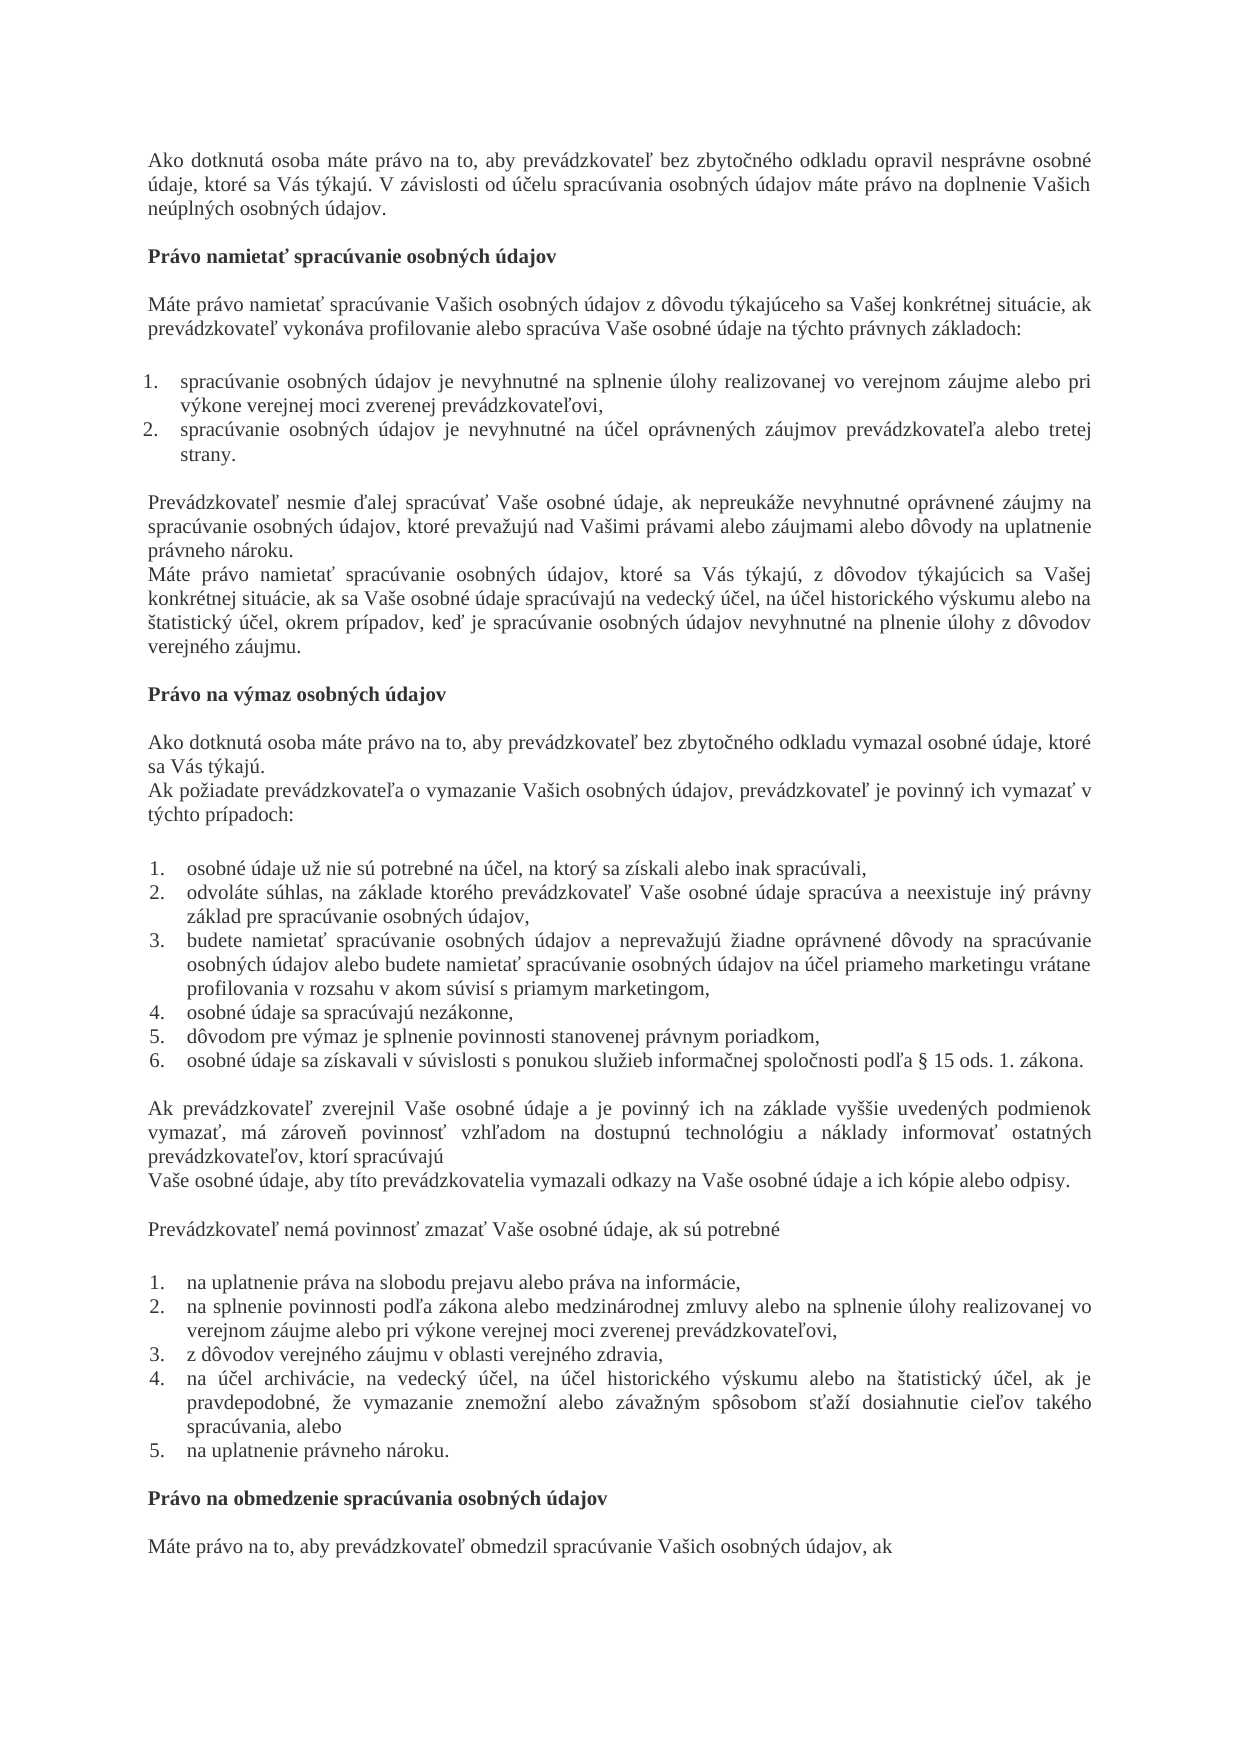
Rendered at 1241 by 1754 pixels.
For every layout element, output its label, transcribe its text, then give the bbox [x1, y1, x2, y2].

text Prevádzkovateľ nemá povinnosť zmazať Vaše osobné údaje, ak sú potrebné [148, 1217, 1093, 1241]
list na uplatnenie právneho nároku. [149, 1438, 1093, 1462]
text Ako dotknutá osoba máte právo na to, aby prevádzkovateľ bez zbytočného odkladu vymazal osobné údaje, ktoré sa Vás týkajú. [148, 730, 1093, 778]
text Právo namietať spracúvanie osobných údajov [148, 244, 1093, 268]
list na účel archivácie, na vedecký účel, na účel historického výskumu alebo na štatistický účel, ak je pravdepodobné, že vymazanie znemožní alebo závažným spôsobom sťaží dosiahnutie cieľov takého spracúvania, alebo [149, 1366, 1093, 1438]
text Ako dotknutá osoba máte právo na to, aby prevádzkovateľ bez zbytočného odkladu opravil nesprávne osobné údaje, ktoré sa Vás týkajú. V závislosti od účelu spracúvania osobných údajov máte právo na doplnenie Vašich neúplných osobných údajov. [148, 148, 1093, 220]
list osobné údaje sa získavali v súvislosti s ponukou služieb informačnej spoločnosti podľa § 15 ods. 1. zákona. [149, 1048, 1093, 1072]
list odvoláte súhlas, na základe ktorého prevádzkovateľ Vaše osobné údaje spracúva a neexistuje iný právny základ pre spracúvanie osobných údajov, [149, 880, 1093, 928]
list osobné údaje sa spracúvajú nezákonne, [149, 1000, 1093, 1024]
text Právo na obmedzenie spracúvania osobných údajov [148, 1486, 1093, 1510]
list na splnenie povinnosti podľa zákona alebo medzinárodnej zmluvy alebo na splnenie úlohy realizovanej vo verejnom záujme alebo pri výkone verejnej moci zverenej prevádzkovateľovi, [149, 1294, 1093, 1342]
list spracúvanie osobných údajov je nevyhnutné na splnenie úlohy realizovanej vo verejnom záujme alebo pri výkone verejnej moci zverenej prevádzkovateľovi, [143, 369, 1093, 417]
list na uplatnenie práva na slobodu prejavu alebo práva na informácie, [149, 1270, 1093, 1294]
list dôvodom pre výmaz je splnenie povinnosti stanovenej právnym poriadkom, [149, 1024, 1093, 1048]
list z dôvodov verejného záujmu v oblasti verejného zdravia, [149, 1342, 1093, 1366]
text Vaše osobné údaje, aby títo prevádzkovatelia vymazali odkazy na Vaše osobné údaje a ich kópie alebo odpisy. [148, 1168, 1093, 1192]
list budete namietať spracúvanie osobných údajov a neprevažujú žiadne oprávnené dôvody na spracúvanie osobných údajov alebo budete namietať spracúvanie osobných údajov na účel priameho marketingu vrátane profilovania v rozsahu v akom súvisí s priamym marketingom, [149, 928, 1093, 1000]
list spracúvanie osobných údajov je nevyhnutné na účel oprávnených záujmov prevádzkovateľa alebo tretej strany. [143, 417, 1093, 466]
text Prevádzkovateľ nesmie ďalej spracúvať Vaše osobné údaje, ak nepreukáže nevyhnutné oprávnené záujmy na spracúvanie osobných údajov, ktoré prevažujú nad Vašimi právami alebo záujmami alebo dôvody na uplatnenie právneho nároku. [148, 489, 1093, 562]
list osobné údaje už nie sú potrebné na účel, na ktorý sa získali alebo inak spracúvali, [149, 856, 1093, 880]
text Ak prevádzkovateľ zverejnil Vaše osobné údaje a je povinný ich na základe vyššie uvedených podmienok vymazať, má zároveň povinnosť vzhľadom na dostupnú technológiu a náklady informovať ostatných prevádzkovateľov, ktorí spracúvajú [148, 1096, 1093, 1168]
text Ak požiadate prevádzkovateľa o vymazanie Vašich osobných údajov, prevádzkovateľ je povinný ich vymazať v týchto prípadoch: [148, 778, 1093, 826]
text Máte právo namietať spracúvanie Vašich osobných údajov z dôvodu týkajúceho sa Vašej konkrétnej situácie, ak prevádzkovateľ vykonáva profilovanie alebo spracúva Vaše osobné údaje na týchto právnych základoch: [148, 292, 1093, 340]
text Právo na výmaz osobných údajov [148, 682, 1093, 706]
text Máte právo na to, aby prevádzkovateľ obmedzil spracúvanie Vašich osobných údajov, ak [148, 1534, 1093, 1558]
text Máte právo namietať spracúvanie osobných údajov, ktoré sa Vás týkajú, z dôvodov týkajúcich sa Vašej konkrétnej situácie, ak sa Vaše osobné údaje spracúvajú na vedecký účel, na účel historického výskumu alebo na štatistický účel, okrem prípadov, keď je spracúvanie osobných údajov nevyhnutné na plnenie úlohy z dôvodov verejného záujmu. [148, 562, 1093, 658]
